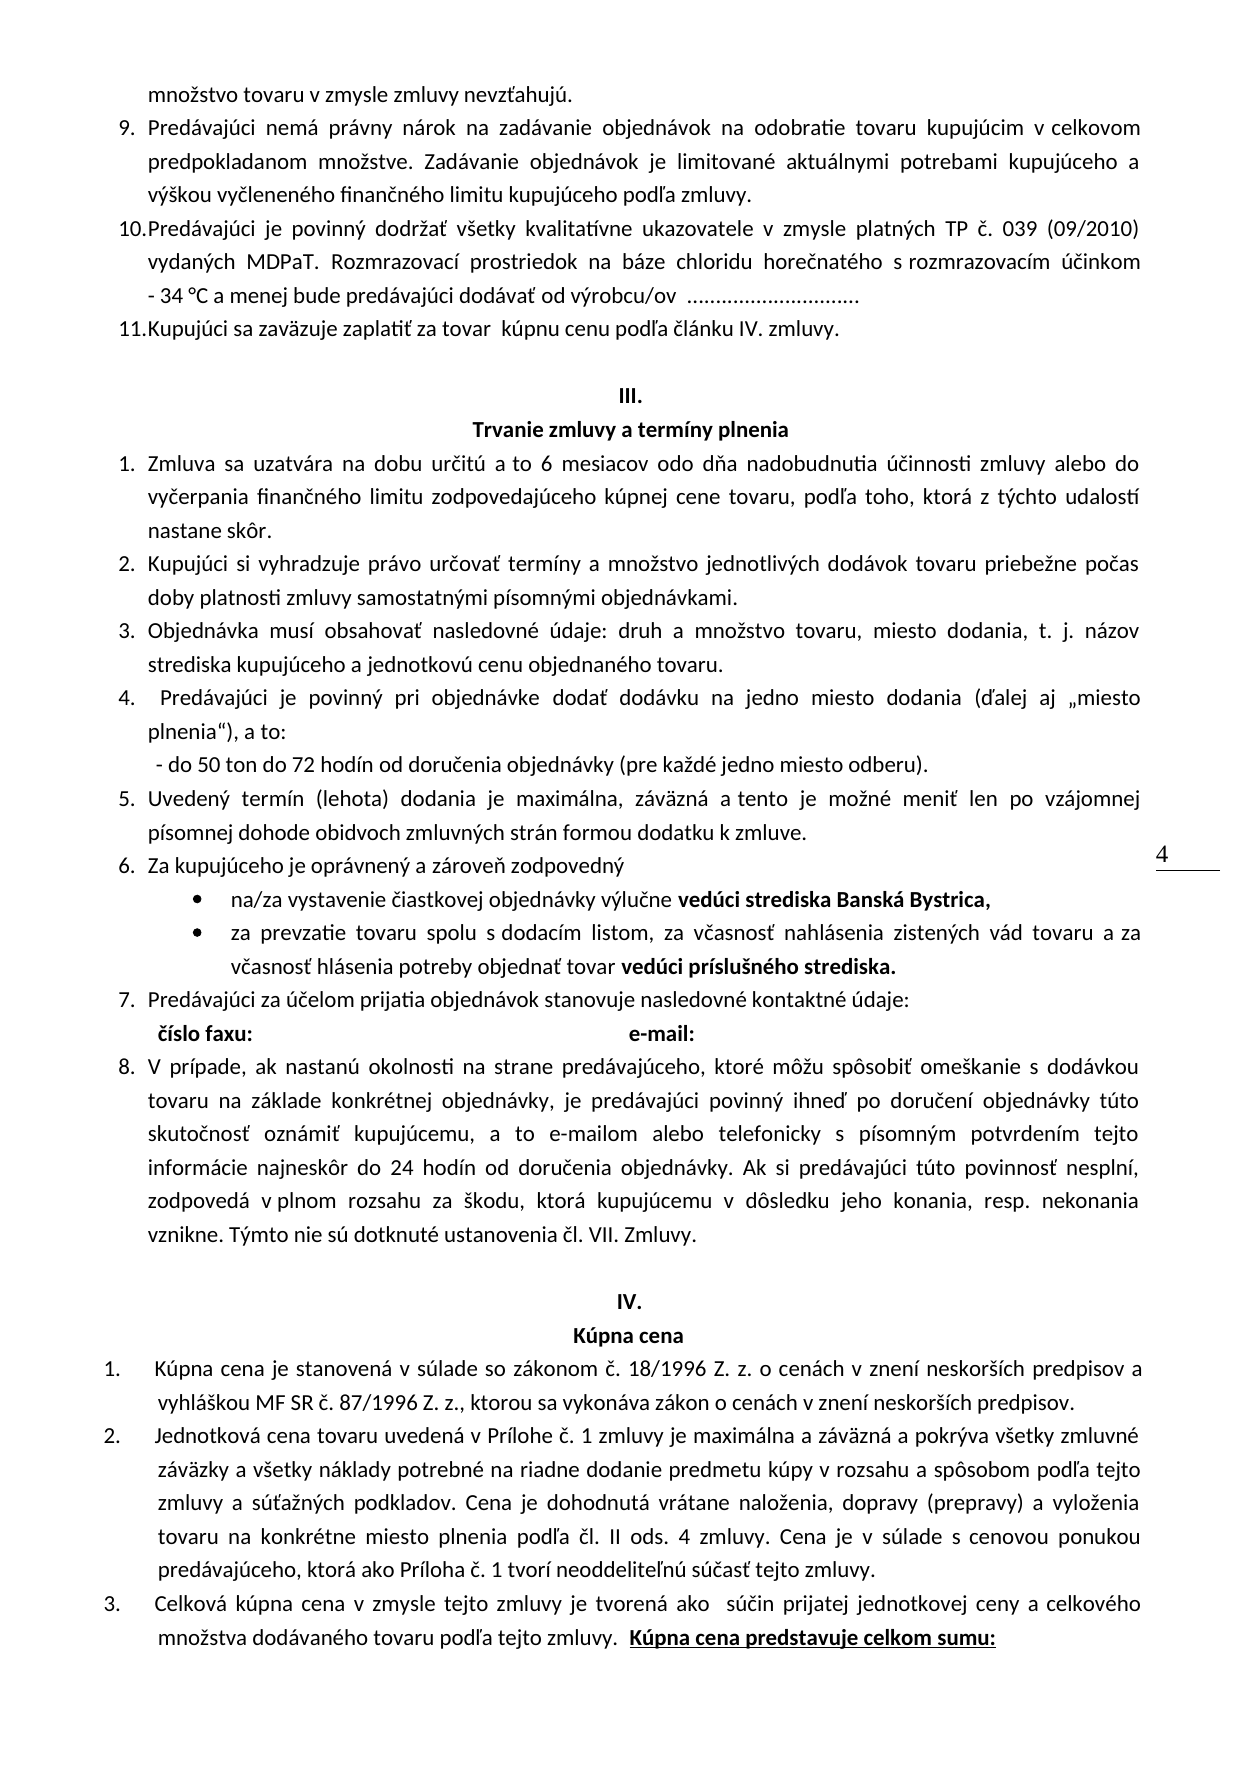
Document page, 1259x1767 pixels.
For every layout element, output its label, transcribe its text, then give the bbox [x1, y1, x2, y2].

text číslo faxu: e-mail: [158, 1019, 1141, 1047]
list Kupujúci si vyhradzuje právo určovať termíny a množstvo jednotlivých dodávok tovaru priebežne počas doby platnosti zmluvy samostatnými písomnými objednávkami. [118, 549, 1141, 611]
list Zmluva sa uzatvára na dobu určitú a to 6 mesiacov odo dňa nadobudnutia účinnosti zmluvy alebo do vyčerpania finančného limitu zodpovedajúceho kúpnej cene tovaru, podľa toho, ktorá z týchto udalostí nastane skôr. [118, 449, 1141, 544]
list za prevzatie tovaru spolu s dodacím listom, za včasnosť nahlásenia zistených vád tovaru a za včasnosť hlásenia potreby objednať tovar vedúci príslušného strediska. [193, 918, 1141, 980]
list Predávajúci nemá právny nárok na zadávanie objednávok na odobratie tovaru kupujúcim v celkovom predpokladanom množstve. Zadávanie objednávok je limitované aktuálnymi potrebami kupujúceho a výškou vyčleneného finančného limitu kupujúceho podľa zmluvy. [118, 113, 1141, 208]
list Kupujúci sa zaväzuje zaplatiť za tovar kúpnu cenu podľa článku IV. zmluvy. [118, 314, 1141, 343]
list Uvedený termín (lehota) dodania je maximálna, záväzná a tento je možné meniť len po vzájomnej písomnej dohode obidvoch zmluvných strán formou dodatku k zmluve. [118, 784, 1141, 846]
list Za kupujúceho je oprávnený a zároveň zodpovedný [118, 851, 1141, 879]
list Predávajúci je povinný pri objednávke dodať dodávku na jedno miesto dodania (ďalej aj „miesto plnenia“), a to: [118, 683, 1141, 745]
list Predávajúci je povinný dodržať všetky kvalitatívne ukazovatele v zmysle platných TP č. 039 (09/2010) vydaných MDPaT. Rozmrazovací prostriedok na báze chloridu horečnatého s rozmrazovacím účinkom - 34 °C a menej bude predávajúci dodávať od výrobcu/ov .............................. [118, 214, 1141, 309]
list Kúpna cena je stanovená v súlade so zákonom č. 18/1996 Z. z. o cenách v znení neskorších predpisov a vyhláškou MF SR č. 87/1996 Z. z., ktorou sa vykonáva zákon o cenách v znení neskorších predpisov. [103, 1354, 1146, 1416]
text - do 50 ton do 72 hodín od doručenia objednávky (pre každé jedno miesto odberu). [156, 751, 1141, 779]
text Trvanie zmluvy a termíny plnenia [121, 415, 1141, 443]
list Jednotková cena tovaru uvedená v Prílohe č. 1 zmluvy je maximálna a záväzná a pokrýva všetky zmluvné záväzky a všetky náklady potrebné na riadne dodanie predmetu kúpy v rozsahu a spôsobom podľa tejto zmluvy a súťažných podkladov. Cena je dohodnutá vrátane naloženia, dopravy (prepravy) a vyloženia tovaru na konkrétne miesto plnenia podľa čl. II ods. 4 zmluvy. Cena je v súlade s cenovou ponukou predávajúceho, ktorá ako Príloha č. 1 tvorí neoddeliteľnú súčasť tejto zmluvy. [103, 1421, 1141, 1584]
text Kúpna cena [118, 1321, 1138, 1349]
list Predávajúci za účelom prijatia objednávok stanovuje nasledovné kontaktné údaje: [118, 985, 1141, 1013]
list Celková kúpna cena v zmysle tejto zmluvy je tvorená ako súčin prijatej jednotkovej ceny a celkového množstva dodávaného tovaru podľa tejto zmluvy. Kúpna cena predstavuje celkom sumu: [103, 1589, 1141, 1651]
list na/za vystavenie čiastkovej objednávky výlučne vedúci strediska Banská Bystrica, [193, 885, 1141, 913]
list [118, 80, 1141, 108]
text III. [120, 382, 1141, 410]
list V prípade, ak nastanú okolnosti na strane predávajúceho, ktoré môžu spôsobiť omeškanie s dodávkou tovaru na základe konkrétnej objednávky, je predávajúci povinný ihneď po doručení objednávky túto skutočnosť oznámiť kupujúcemu, a to e-mailom alebo telefonicky s písomným potvrdením tejto informácie najneskôr do 24 hodín od doručenia objednávky. Ak si predávajúci túto povinnosť nesplní, zodpovedá v plnom rozsahu za škodu, ktorá kupujúcemu v dôsledku jeho konania, resp. nekonania vznikne. Týmto nie sú dotknuté ustanovenia čl. VII. Zmluvy. [118, 1052, 1141, 1248]
text IV. [118, 1287, 1141, 1315]
list Objednávka musí obsahovať nasledovné údaje: druh a množstvo tovaru, miesto dodania, t. j. názov strediska kupujúceho a jednotkovú cenu objednaného tovaru. [118, 616, 1141, 678]
